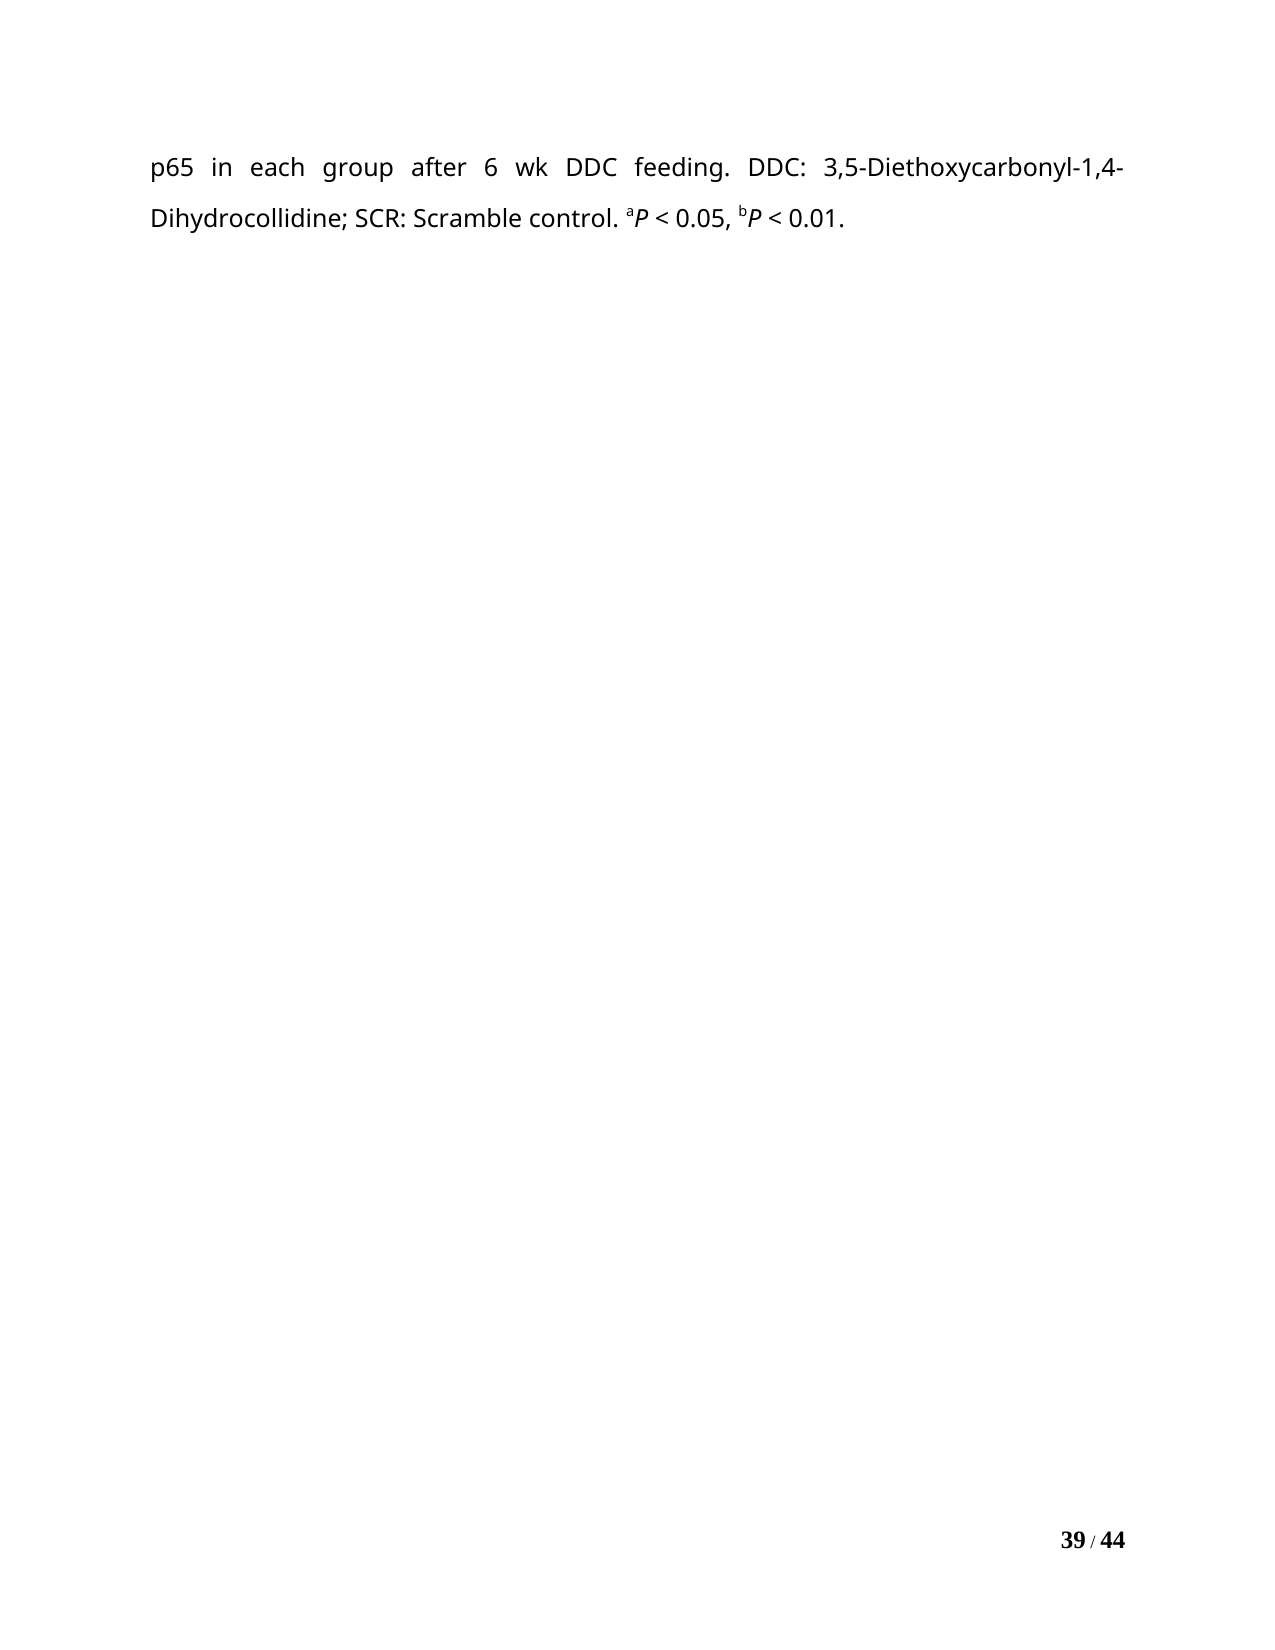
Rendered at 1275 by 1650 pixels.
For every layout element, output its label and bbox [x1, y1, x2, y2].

text [150, 150, 1125, 235]
